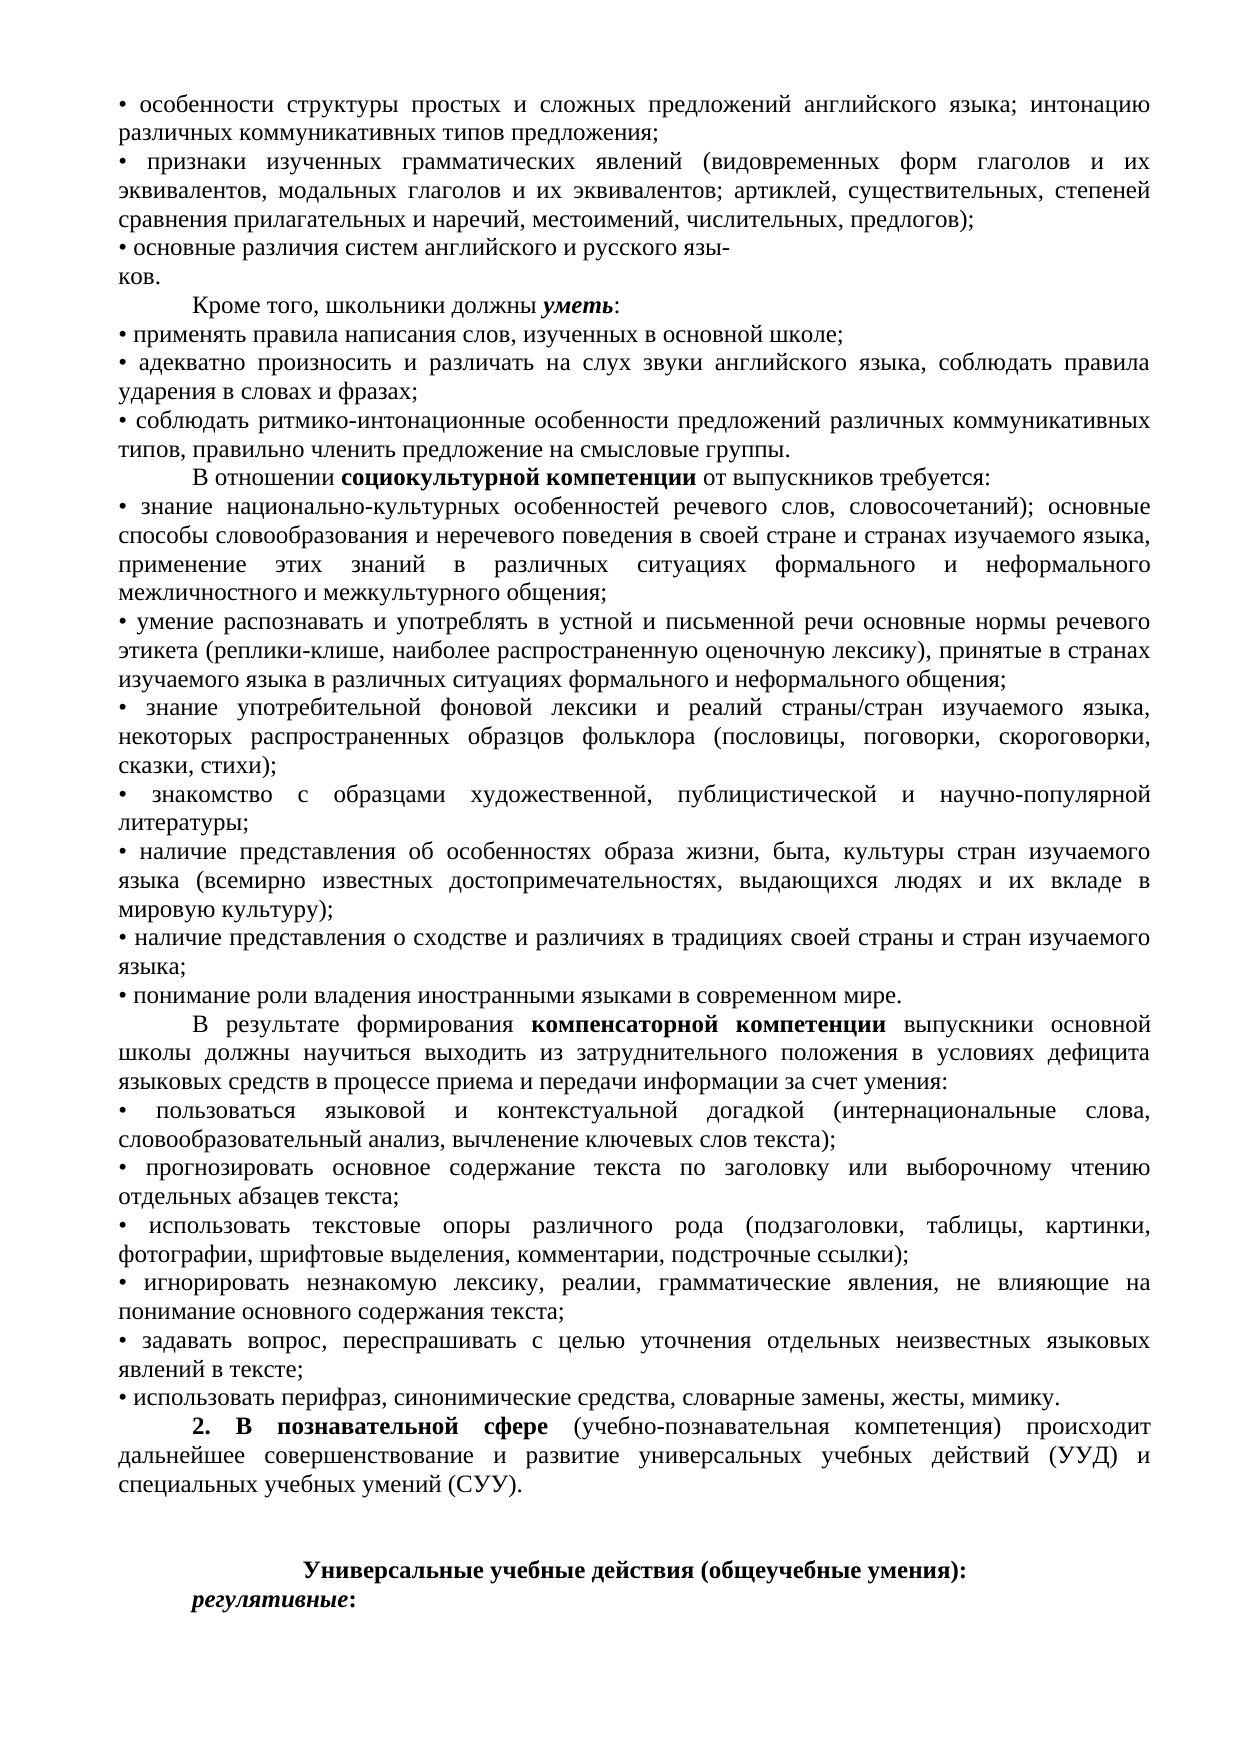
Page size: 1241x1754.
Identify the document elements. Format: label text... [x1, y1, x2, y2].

text • умение распознавать и употреблять в устной и письменной речи основные нормы речевого этикета (реплики-клише, наиболее распространенную оценочную лексику), принятые в странах изучаемого языка в различных ситуациях формального и неформального общения; [118, 606, 1152, 692]
text • использовать перифраз, синонимические средства, словарные замены, жесты, мимику. [118, 1382, 1152, 1411]
text • знание употребительной фоновой лексики и реалий страны/стран изучаемого языка, некоторых распространенных образцов фольклора (пословицы, поговорки, скороговорки, сказки, стихи); [118, 692, 1152, 779]
text ков. [118, 261, 1152, 290]
text 2. В познавательной сфере (учебно-познавательная компетенция) происходит дальнейшее совершенствование и развитие универсальных учебных действий (УУД) и специальных учебных умений (СУУ). [118, 1411, 1152, 1497]
text • применять правила написания слов, изученных в основной школе; [118, 319, 1152, 347]
text • наличие представления о сходстве и различиях в традициях своей страны и стран изучаемого языка; [118, 922, 1152, 980]
text Кроме того, школьники должны уметь: [118, 290, 1152, 319]
text • признаки изученных грамматических явлений (видовременных форм глаголов и их эквивалентов, модальных глаголов и их эквивалентов; артиклей, существительных, степеней сравнения прилагательных и наречий, местоимений, числительных, предлогов); [118, 146, 1152, 232]
text Универсальные учебные действия (общеучебные умения): [118, 1555, 1152, 1584]
text • знакомство с образцами художественной, публицистической и научно-популярной литературы; [118, 779, 1152, 836]
text • задавать вопрос, переспрашивать с целью уточнения отдельных неизвестных языковых явлений в тексте; [118, 1325, 1152, 1382]
text • использовать текстовые опоры различного рода (подзаголовки, таблицы, картинки, фотографии, шрифтовые выделения, комментарии, подстрочные ссылки); [118, 1210, 1152, 1267]
text • адекватно произносить и различать на слух звуки английского языка, соблюдать правила ударения в словах и фразах; [118, 347, 1152, 405]
text В отношении социокультурной компетенции от выпускников требуется: [118, 462, 1152, 491]
text • соблюдать ритмико-интонационные особенности предложений различных коммуникативных типов, правильно членить предложение на смысловые группы. [118, 405, 1152, 462]
text • игнорировать незнакомую лексику, реалии, грамматические явления, не влияющие на понимание основного содержания текста; [118, 1267, 1152, 1325]
text регулятивные: [118, 1584, 1152, 1612]
text • особенности структуры простых и сложных предложений английского языка; интонацию различных коммуникативных типов предложения; [118, 89, 1152, 146]
text • пользоваться языковой и контекстуальной догадкой (интернациональные слова, словообразовательный анализ, вычленение ключевых слов текста); [118, 1095, 1152, 1152]
text • основные различия систем английского и русского язы- [118, 232, 1152, 261]
text • понимание роли владения иностранными языками в современном мире. [118, 980, 1152, 1009]
text В результате формирования компенсаторной компетенции выпускники основной школы должны научиться выходить из затруднительного положения в условиях дефицита языковых средств в процессе приема и передачи информации за счет умения: [118, 1009, 1152, 1095]
text • знание национально-культурных особенностей речевого слов, словосочетаний); основные способы словообразования и неречевого поведения в своей стране и странах изучаемого языка, применение этих знаний в различных ситуациях формального и неформального межличностного и межкультурного общения; [118, 491, 1152, 606]
text • наличие представления об особенностях образа жизни, быта, культуры стран изучаемого языка (всемирно известных достопримечательностях, выдающихся людях и их вкладе в мировую культуру); [118, 836, 1152, 922]
text • прогнозировать основное содержание текста по заголовку или выборочному чтению отдельных абзацев текста; [118, 1152, 1152, 1210]
